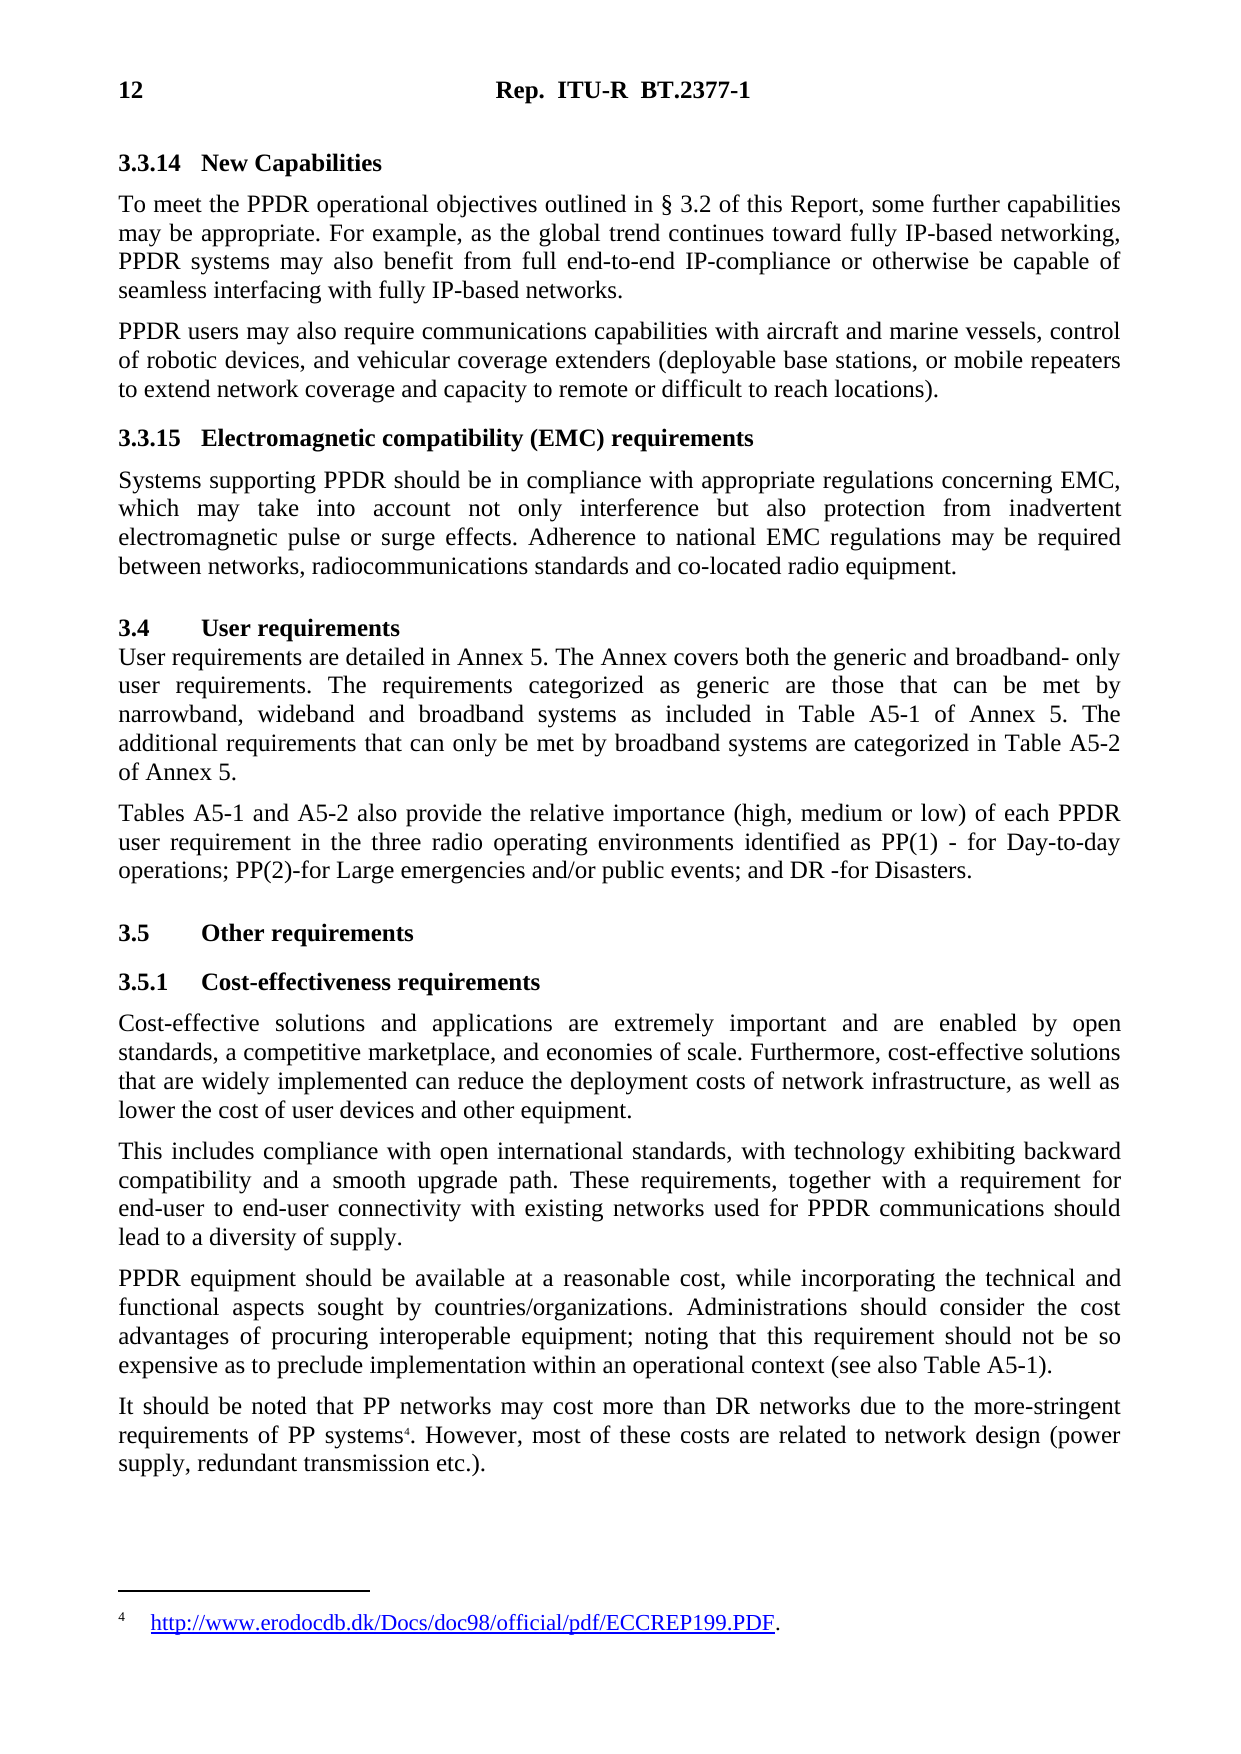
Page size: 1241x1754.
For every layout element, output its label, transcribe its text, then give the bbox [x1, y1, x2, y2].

text Tables A5-1 and A5-2 also provide the relative importance (high, medium or low) of each PPDR user requirement in the three radio operating environments identified as PP(1) - for Day-to-day operations; PP(2)-for Large emergencies and/or public events; and DR -for Disasters. [118, 798, 1122, 884]
subtitle 3.4 User requirements [118, 613, 1122, 642]
text It should be noted that PP networks may cost more than DR networks due to the more-stringent requirements of PP systems. However, most of these costs are related to network design (power supply, redundant transmission etc.). [118, 1391, 1122, 1477]
subtitle 3.3.15 Electromagnetic compatibility (EMC) requirements [118, 423, 1122, 452]
subtitle 3.5.1 Cost-effectiveness requirements [118, 967, 1122, 996]
subtitle 3.3.14 New Capabilities [118, 148, 1122, 176]
subtitle 3.5 Other requirements [118, 918, 1122, 946]
text User requirements are detailed in Annex 5. The Annex covers both the generic and broadband- only user requirements. The requirements categorized as generic are those that can be met by narrowband, wideband and broadband systems as included in Table A5-1 of Annex 5. The additional requirements that can only be met by broadband systems are categorized in Table A5-2 of Annex 5. [118, 642, 1122, 786]
text PPDR equipment should be available at a reasonable cost, while incorporating the technical and functional aspects sought by countries/organizations. Administrations should consider the cost advantages of procuring interoperable equipment; noting that this requirement should not be so expensive as to preclude implementation within an operational context (see also Table A5-1). [118, 1263, 1122, 1378]
text PPDR users may also require communications capabilities with aircraft and marine vessels, control of robotic devices, and vehicular coverage extenders (deployable base stations, or mobile repeaters to extend network coverage and capacity to remote or difficult to reach locations). [118, 316, 1122, 403]
text To meet the PPDR operational objectives outlined in § 3.2 of this Report, some further capabilities may be appropriate. For example, as the global trend continues toward fully IP-based networking, PPDR systems may also benefit from full end-to-end IP-compliance or otherwise be capable of seamless interfacing with fully IP-based networks. [118, 189, 1122, 304]
text This includes compliance with open international standards, with technology exhibiting backward compatibility and a smooth upgrade path. These requirements, together with a requirement for end-user to end-user connectivity with existing networks used for PPDR communications should lead to a diversity of supply. [118, 1136, 1122, 1251]
text Cost-effective solutions and applications are extremely important and are enabled by open standards, a competitive marketplace, and economies of scale. Furthermore, cost-effective solutions that are widely implemented can reduce the deployment costs of network infrastructure, as well as lower the cost of user devices and other equipment. [118, 1008, 1122, 1123]
text Systems supporting PPDR should be in compliance with appropriate regulations concerning EMC, which may take into account not only interference but also protection from inadvertent electromagnetic pulse or surge effects. Adherence to national EMC regulations may be required between networks, radiocommunications standards and co-located radio equipment. [118, 465, 1122, 580]
